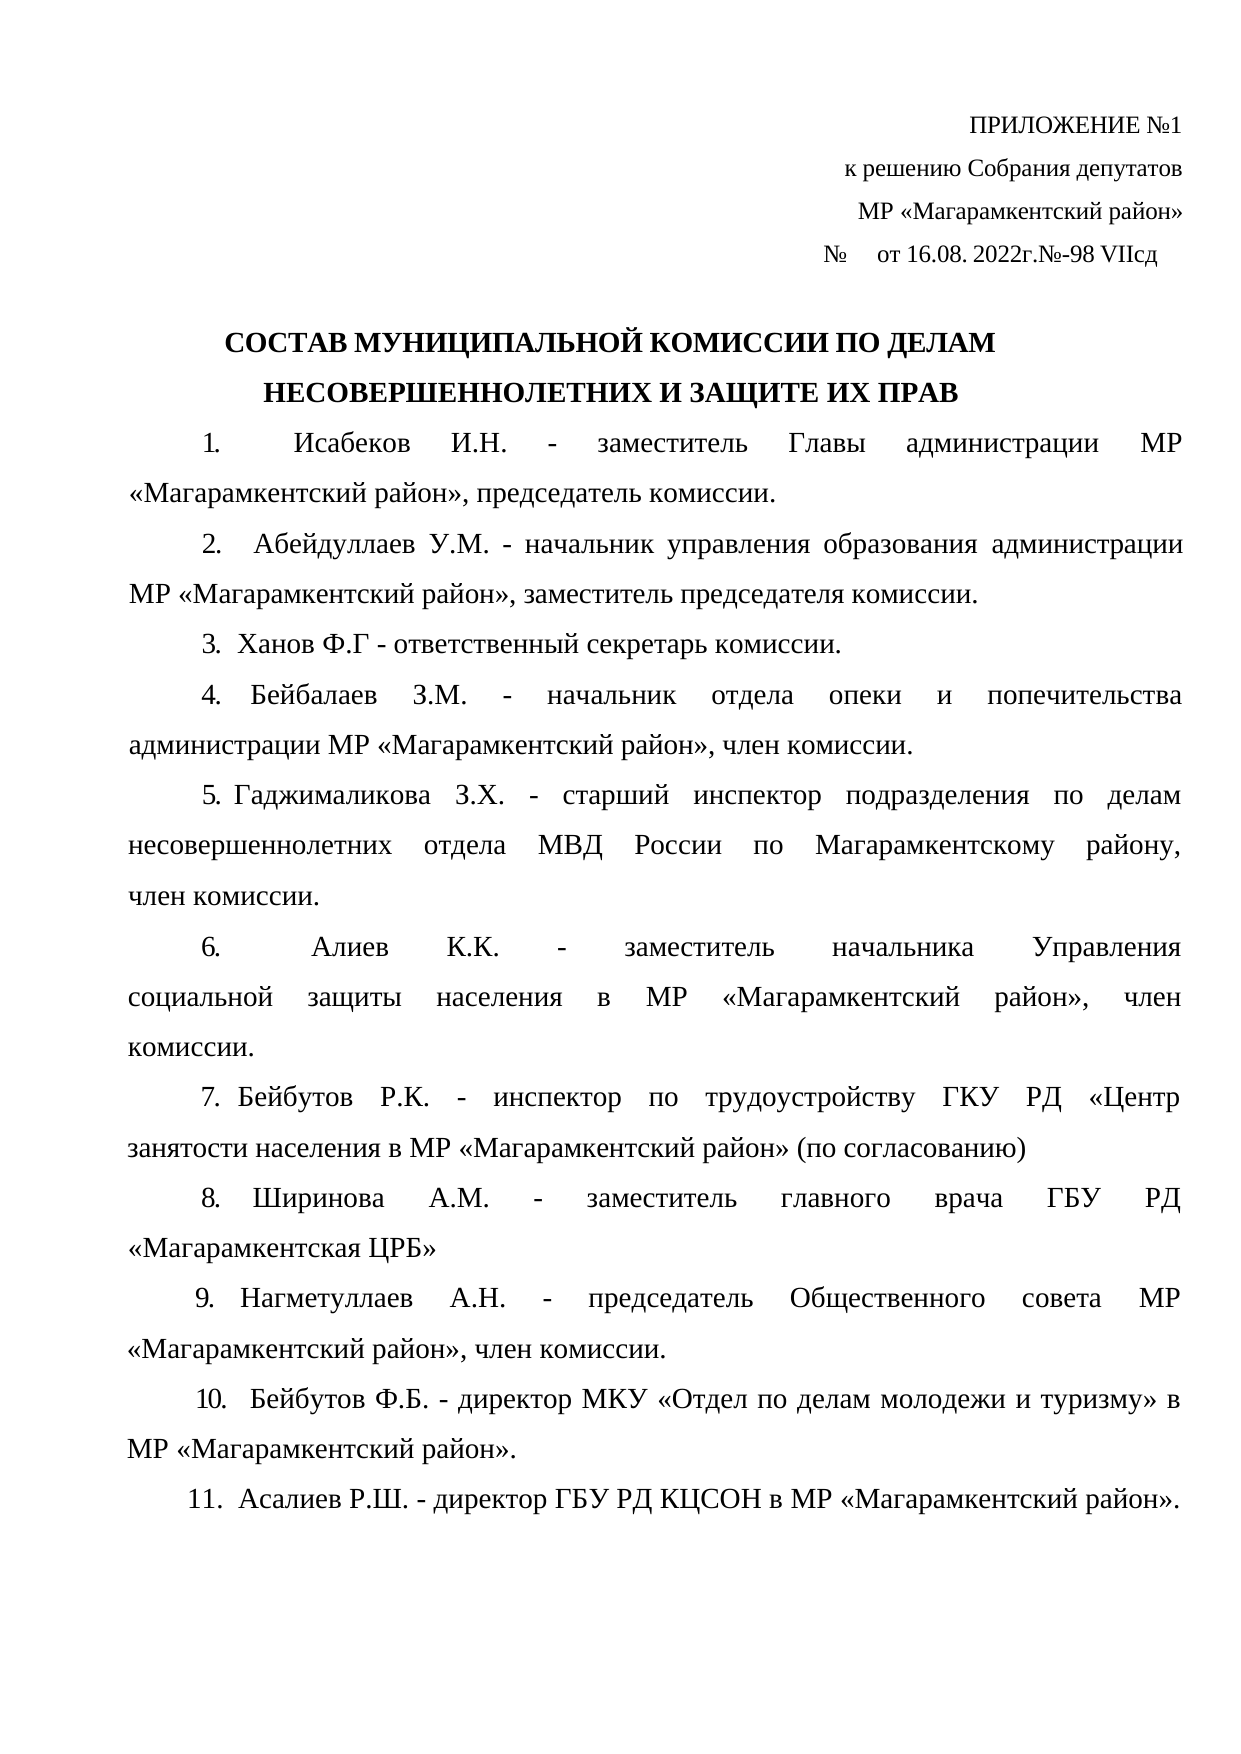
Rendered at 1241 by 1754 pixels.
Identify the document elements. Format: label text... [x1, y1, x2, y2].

text 5. Гаджималикова З.Х. - старший инспектор подразделения по делам несовершеннолетних отдела МВД России по Магарамкентскому району, член комиссии. [128, 764, 1182, 915]
text к решению Собрания депутатов [126, 142, 1183, 185]
list Абейдуллаев У.М. - начальник управления образования администрации MP «Магарамкентский район», заместитель председателя комиссии. [129, 513, 1183, 613]
list Исабеков И.Н. - заместитель Главы администрации MP «Магарамкентский район», председатель комиссии. [129, 412, 1182, 513]
text № от 16.08. 2022г.№-98 VIIcд [126, 228, 1183, 271]
text 3. Ханов Ф.Г - ответственный секретарь комиссии. [201, 614, 1183, 664]
text СОСТАВ МУНИЦИПАЛЬНОЙ КОМИССИИ ПО ДЕЛАМ НЕСОВЕРШЕННОЛЕТНИХ И ЗАЩИТЕ ИХ ПРАВ [224, 312, 1129, 412]
text 11. Асалиев Р.Ш. - директор ГБУ РД КЦСОН в MP «Магарамкентский район». [126, 1468, 1181, 1519]
text 7. Бейбутов Р.К. - инспектор по трудоустройству ГКУ РД «Центр занятости населения в MP «Магарамкентский район» (по согласованию) [127, 1067, 1181, 1167]
list Бейбутов Ф.Б. - директор МКУ «Отдел по делам молодежи и туризму» в MP «Магарамкентский район». [127, 1368, 1181, 1468]
text MP «Магарамкентский район» [126, 185, 1183, 228]
text 4. Бейбалаев З.М. - начальник отдела опеки и попечительства администрации MP «Магарамкентский район», член комиссии. [129, 664, 1183, 764]
list Нагметуллаев А.Н. - председатель Общественного совета MP «Магарамкентский район», член комиссии. [127, 1268, 1181, 1368]
text ПРИЛОЖЕНИЕ №1 [126, 99, 1182, 142]
text 6. Алиев К.К. - заместитель начальника Управления социальной защиты населения в MP «Магарамкентский район», член комиссии. [128, 916, 1182, 1066]
text 8. Ширинова A.M. - заместитель главного врача ГБУ РД «Магарамкентская ЦРБ» [128, 1167, 1182, 1267]
